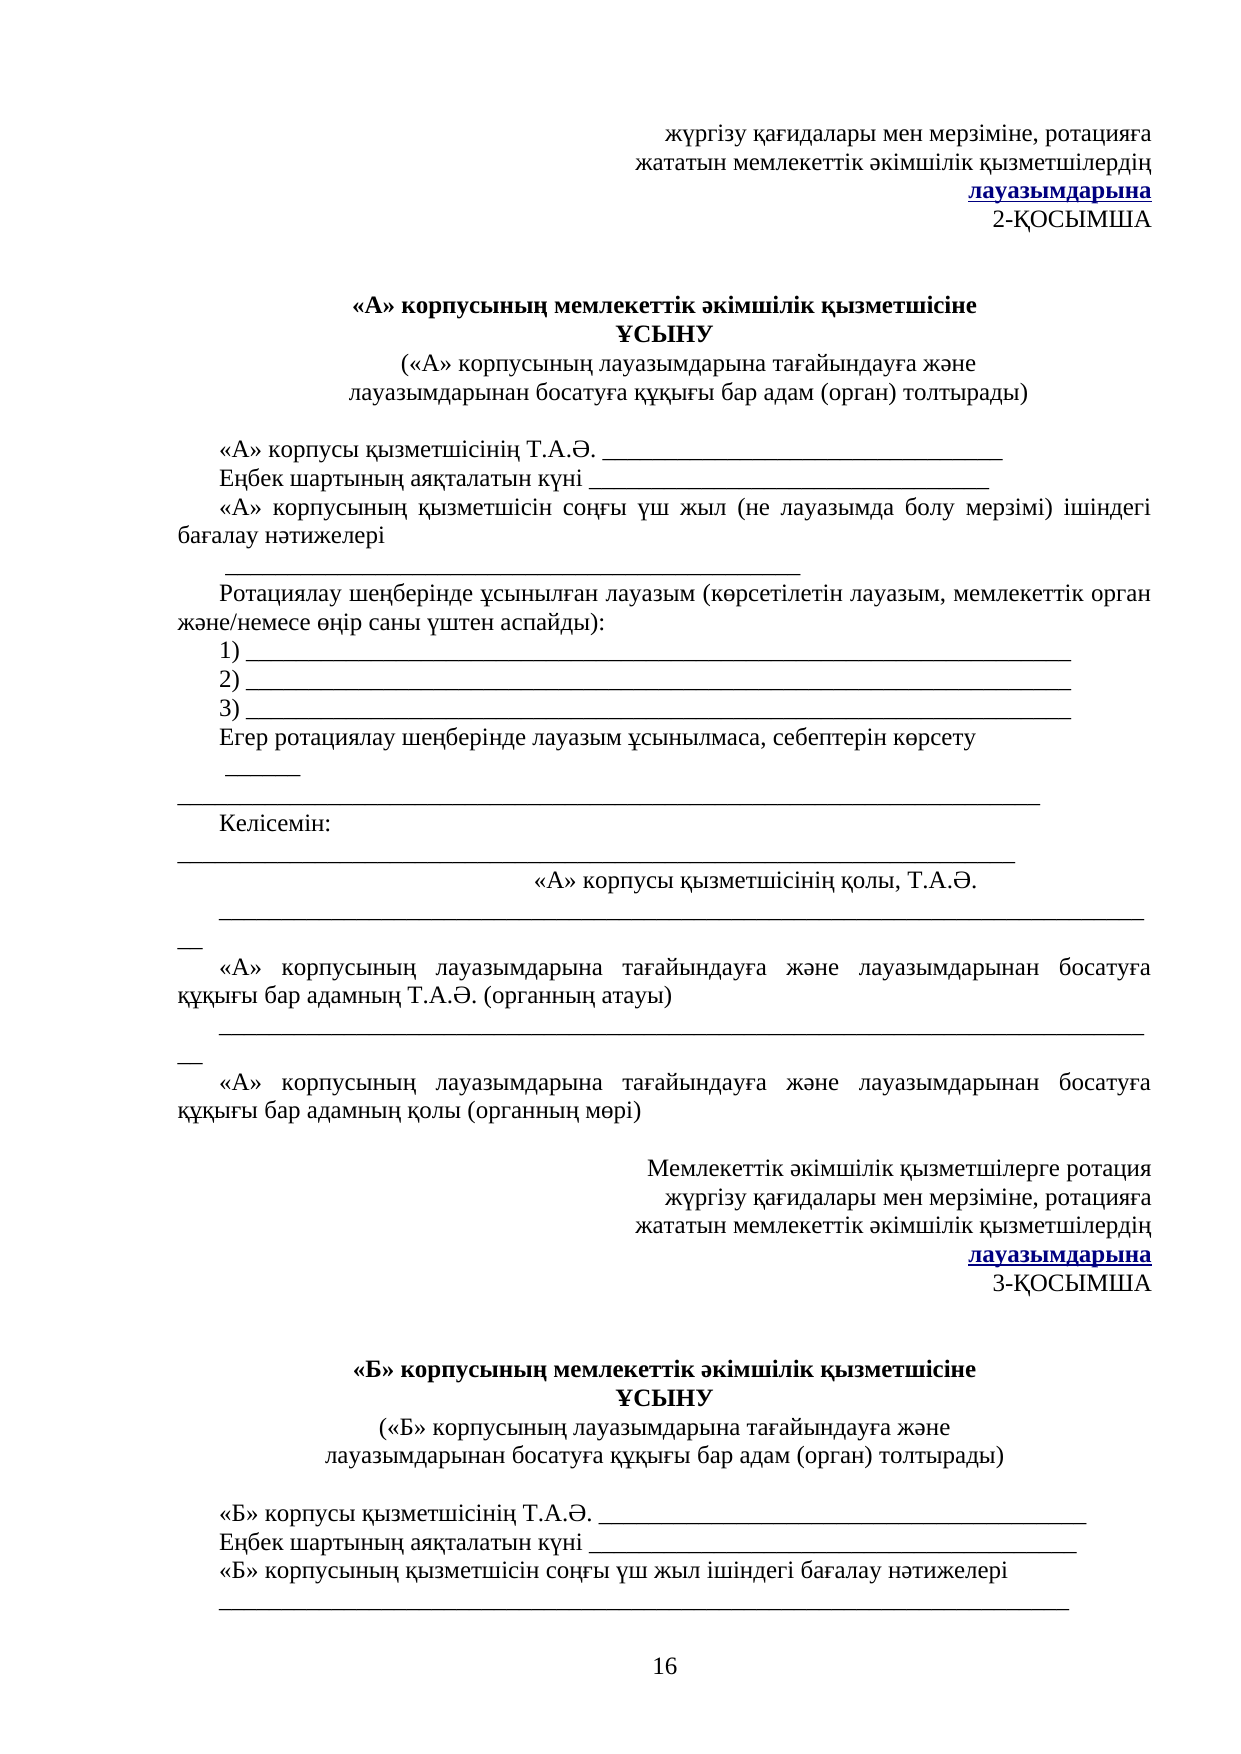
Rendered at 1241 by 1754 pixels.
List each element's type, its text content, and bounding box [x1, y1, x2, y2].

text ______ _____________________________________________________________________ [177, 751, 1152, 808]
text ____________________________________________________________________________ [177, 1009, 1152, 1067]
text «А» корпусы қызметшісінің Т.А.Ә. ________________________________ [177, 434, 1152, 463]
text лауазымдарына [177, 176, 1152, 204]
text Егер ротациялау шеңберінде лауазым ұсынылмаса, себептерін көрсету [177, 722, 1152, 751]
text 2-ҚОСЫМША [177, 204, 1152, 233]
text ҰСЫНУ [177, 319, 1152, 348]
text «Б» корпусының мемлекеттік әкімшілік қызметшісіне [177, 1354, 1152, 1383]
text Мемлекеттік әкімшілік қызметшілерге ротация [177, 1153, 1152, 1182]
text ҰСЫНУ [177, 1383, 1152, 1412]
text «А» корпусының мемлекеттік әкімшілік қызметшісіне [177, 291, 1152, 319]
text ____________________________________________________________________ [177, 1584, 1152, 1613]
text «А» корпусы қызметшісінің қолы, Т.А.Ә. [177, 866, 1152, 894]
text ____________________________________________________________________________ [177, 894, 1152, 952]
text 3) __________________________________________________________________ [177, 693, 1152, 722]
text «Б» корпусы қызметшісінің Т.А.Ә. _______________________________________ [177, 1498, 1152, 1527]
text лауазымдарынан босатуға құқығы бар адам (орган) толтырады) [177, 377, 1152, 406]
text жүргізу қағидалары мен мерзіміне, ротацияға [177, 118, 1152, 147]
text жататын мемлекеттік әкімшілік қызметшілердің [177, 147, 1152, 176]
text ______________________________________________ [177, 549, 1152, 578]
text жататын мемлекеттік әкімшілік қызметшілердің [177, 1211, 1152, 1239]
text 2) __________________________________________________________________ [177, 664, 1152, 693]
text Еңбек шартының аяқталатын күні _______________________________________ [177, 1527, 1152, 1556]
text «А» корпусының лауазымдарына тағайындауға және лауазымдарынан босатуға құқығы бар адамның Т.А.Ә. (органның атауы) [177, 952, 1152, 1009]
text «Б» корпусының қызметшісін соңғы үш жыл ішіндегі бағалау нәтижелері [177, 1556, 1152, 1584]
text жүргізу қағидалары мен мерзіміне, ротацияға [177, 1182, 1152, 1211]
text Еңбек шартының аяқталатын күні ________________________________ [177, 463, 1152, 492]
text 1) __________________________________________________________________ [177, 636, 1152, 664]
text Ротациялау шеңберінде ұсынылған лауазым (көрсетілетін лауазым, мемлекеттік орган және/немесе өңір саны үштен аспайды): [177, 578, 1152, 636]
text «А» корпусының қызметшісін соңғы үш жыл (не лауазымда болу мерзімі) ішіндегі бағалау нәтижелері [177, 492, 1152, 549]
text («Б» корпусының лауазымдарына тағайындауға және лауазымдарынан босатуға құқығы бар адам (орган) толтырады) [177, 1412, 1152, 1469]
text лауазымдарына [177, 1239, 1152, 1268]
text «А» корпусының лауазымдарына тағайындауға және лауазымдарынан босатуға құқығы бар адамның қолы (органның мөрі) [177, 1067, 1152, 1124]
text Келісемін: ___________________________________________________________________ [177, 808, 1152, 866]
text 3-ҚОСЫМША [177, 1268, 1152, 1297]
text («А» корпусының лауазымдарына тағайындауға және [177, 348, 1152, 377]
